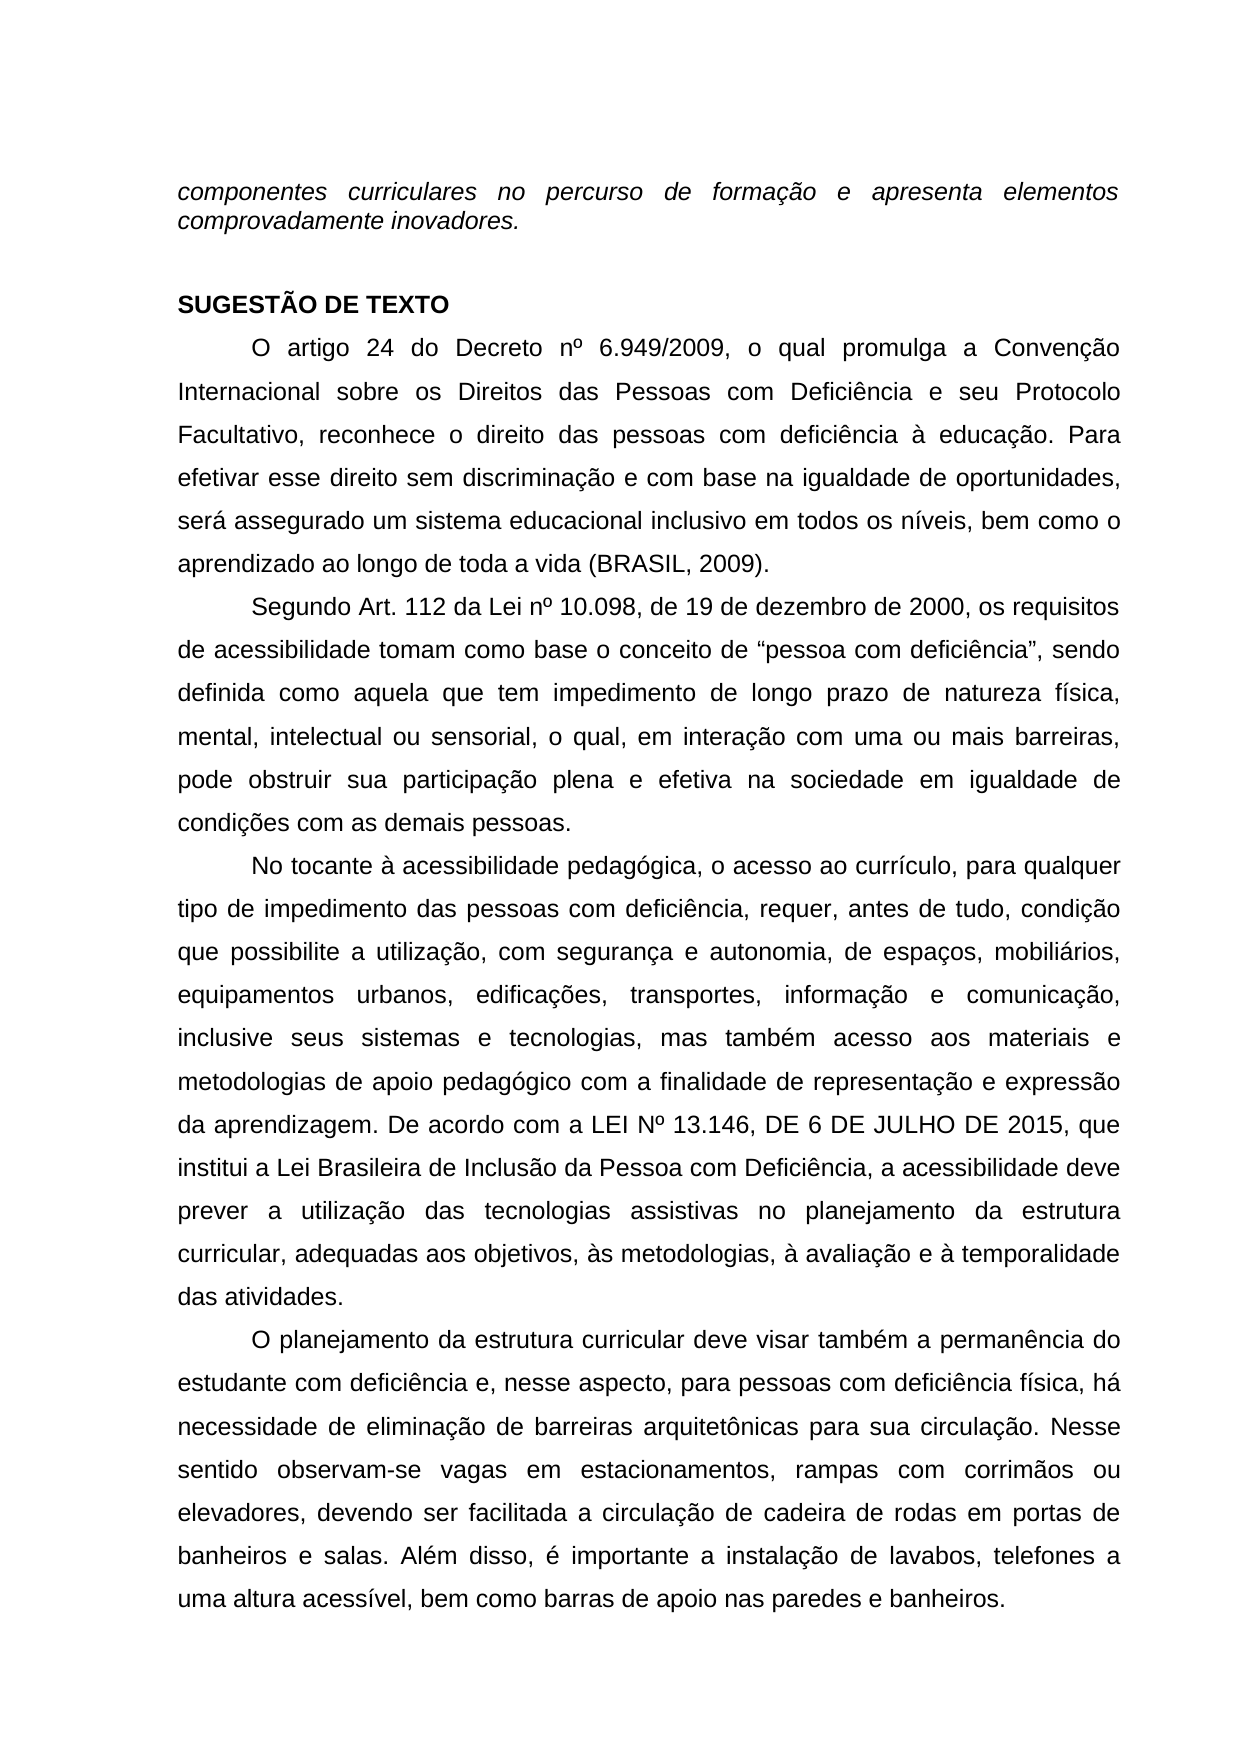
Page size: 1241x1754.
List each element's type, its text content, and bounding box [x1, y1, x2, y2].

text SUGESTÃO DE TEXTO [177, 290, 1122, 319]
text No tocante à acessibilidade pedagógica, o acesso ao currículo, para qualquer tipo de impedimento das pessoas com deficiência, requer, antes de tudo, condição que possibilite a utilização, com segurança e autonomia, de espaços, mobiliários, equipamentos urbanos, edificações, transportes, informação e comunicação, inclusive seus sistemas e tecnologias, mas também acesso aos materiais e metodologias de apoio pedagógico com a finalidade de representação e expressão da aprendizagem. De acordo com a LEI Nº 13.146, DE 6 DE JULHO DE 2015, que institui a Lei Brasileira de Inclusão da Pessoa com Deficiência, a acessibilidade deve prever a utilização das tecnologias assistivas no planejamento da estrutura curricular, adequadas aos objetivos, às metodologias, à avaliação e à temporalidade das atividades. [177, 851, 1122, 1311]
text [177, 177, 1122, 235]
text O artigo 24 do Decreto nº 6.949/2009, o qual promulga a Convenção Internacional sobre os Direitos das Pessoas com Deficiência e seu Protocolo Facultativo, reconhece o direito das pessoas com deficiência à educação. Para efetivar esse direito sem discriminação e com base na igualdade de oportunidades, será assegurado um sistema educacional inclusivo em todos os níveis, bem como o aprendizado ao longo de toda a vida (BRASIL, 2009). [177, 333, 1122, 578]
text O planejamento da estrutura curricular deve visar também a permanência do estudante com deficiência e, nesse aspecto, para pessoas com deficiência física, há necessidade de eliminação de barreiras arquitetônicas para sua circulação. Nesse sentido observam-se vagas em estacionamentos, rampas com corrimãos ou elevadores, devendo ser facilitada a circulação de cadeira de rodas em portas de banheiros e salas. Além disso, é importante a instalação de lavabos, telefones a uma altura acessível, bem como barras de apoio nas paredes e banheiros. [177, 1325, 1122, 1613]
text Segundo Art. 112 da Lei nº 10.098, de 19 de dezembro de 2000, os requisitos de acessibilidade tomam como base o conceito de “pessoa com deficiência”, sendo definida como aquela que tem impedimento de longo prazo de natureza física, mental, intelectual ou sensorial, o qual, em interação com uma ou mais barreiras, pode obstruir sua participação plena e efetiva na sociedade em igualdade de condições com as demais pessoas. [177, 592, 1122, 837]
